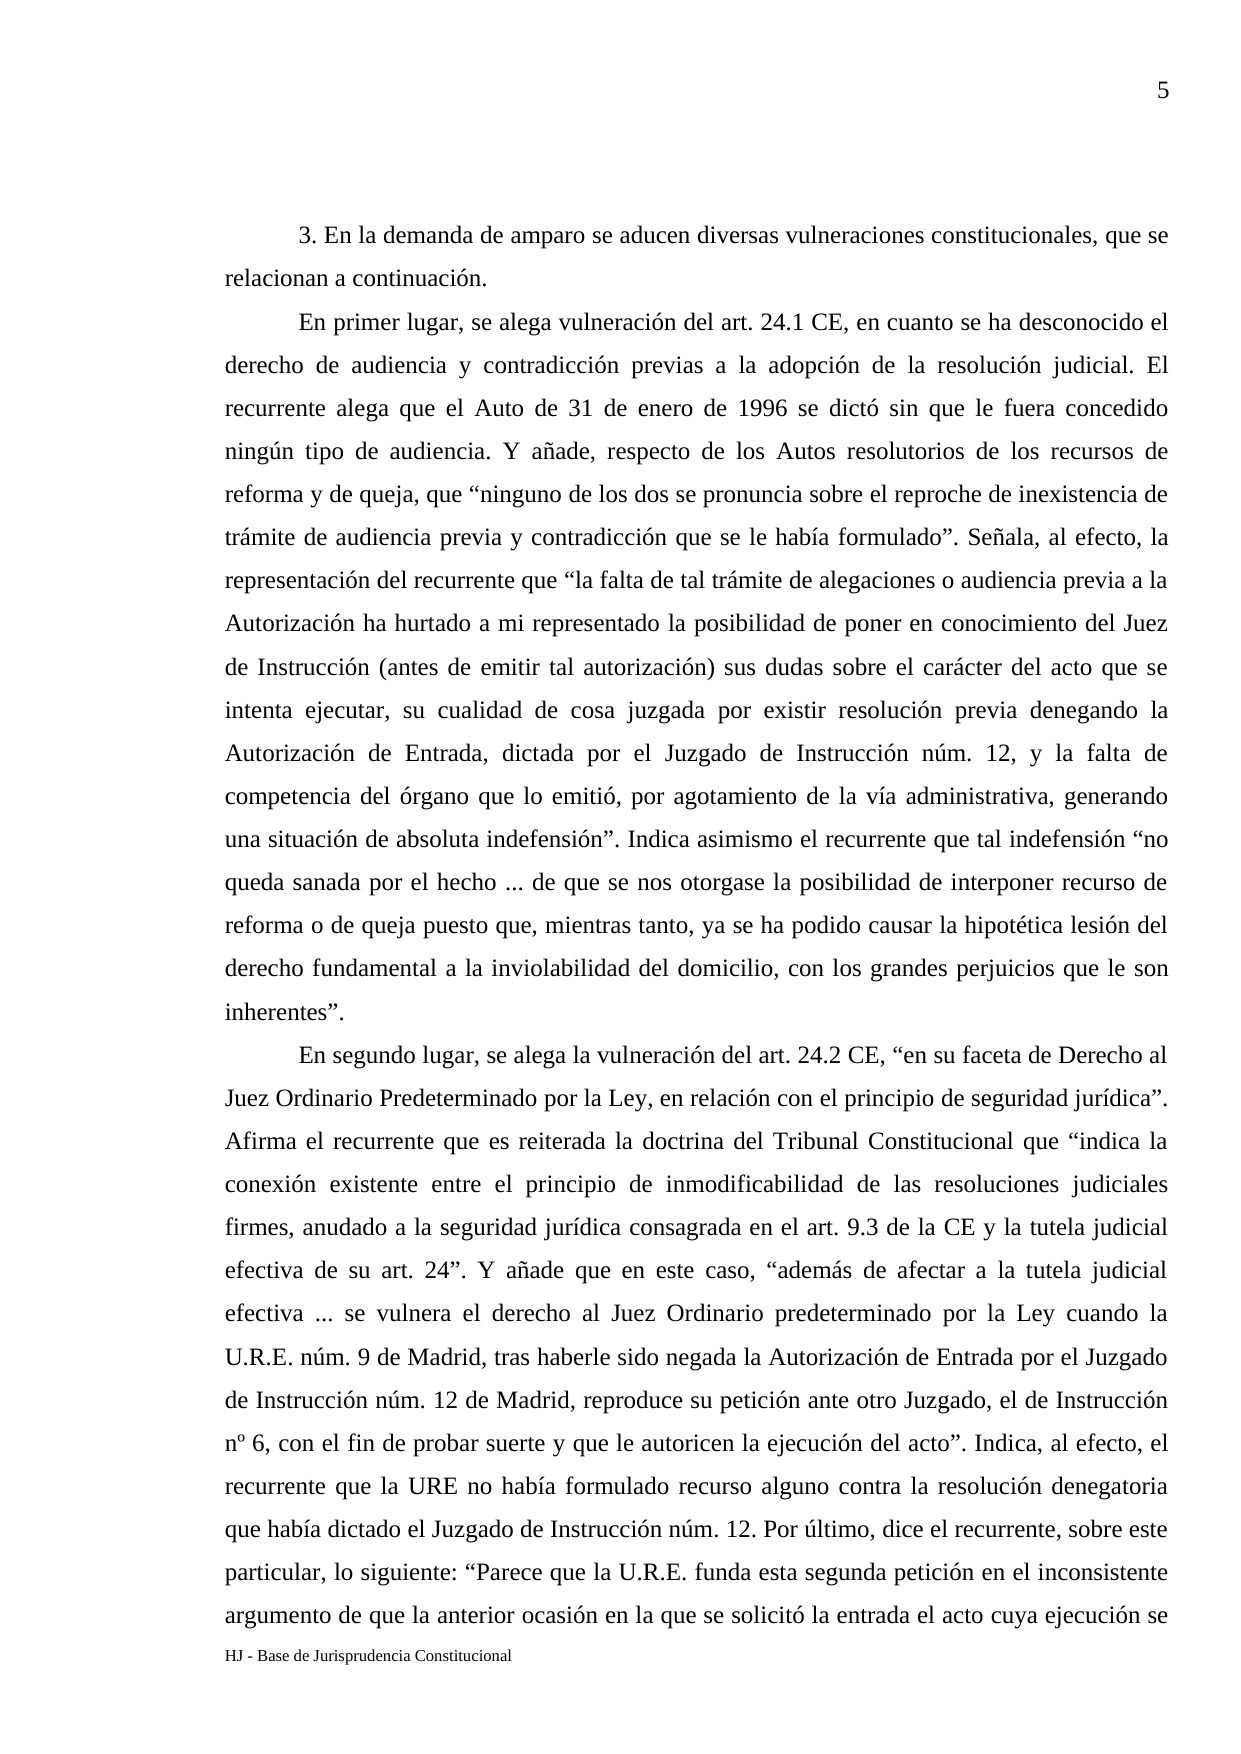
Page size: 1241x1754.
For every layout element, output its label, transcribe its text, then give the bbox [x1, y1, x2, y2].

text En primer lugar, se alega vulneración del art. 24.1 CE, en cuanto se ha desconocido el derecho de audiencia y contradicción previas a la adopción de la resolución judicial. El recurrente alega que el Auto de 31 de enero de 1996 se dictó sin que le fuera concedido ningún tipo de audiencia. Y añade, respecto de los Autos resolutorios de los recursos de reforma y de queja, que “ninguno de los dos se pronuncia sobre el reproche de inexistencia de trámite de audiencia previa y contradicción que se le había formulado”. Señala, al efecto, la representación del recurrente que “la falta de tal trámite de alegaciones o audiencia previa a la Autorización ha hurtado a mi representado la posibilidad de poner en conocimiento del Juez de Instrucción (antes de emitir tal autorización) sus dudas sobre el carácter del acto que se intenta ejecutar, su cualidad de cosa juzgada por existir resolución previa denegando la Autorización de Entrada, dictada por el Juzgado de Instrucción núm. 12, y la falta de competencia del órgano que lo emitió, por agotamiento de la vía administrativa, generando una situación de absoluta indefensión”. Indica asimismo el recurrente que tal indefensión “no queda sanada por el hecho ... de que se nos otorgase la posibilidad de interponer recurso de reforma o de queja puesto que, mientras tanto, ya se ha podido causar la hipotética lesión del derecho fundamental a la inviolabilidad del domicilio, con los grandes perjuicios que le son inherentes”. [224, 307, 1169, 1025]
text 3. En la demanda de amparo se aducen diversas vulneraciones constitucionales, que se relacionan a continuación. [224, 220, 1169, 292]
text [224, 1040, 1169, 1629]
